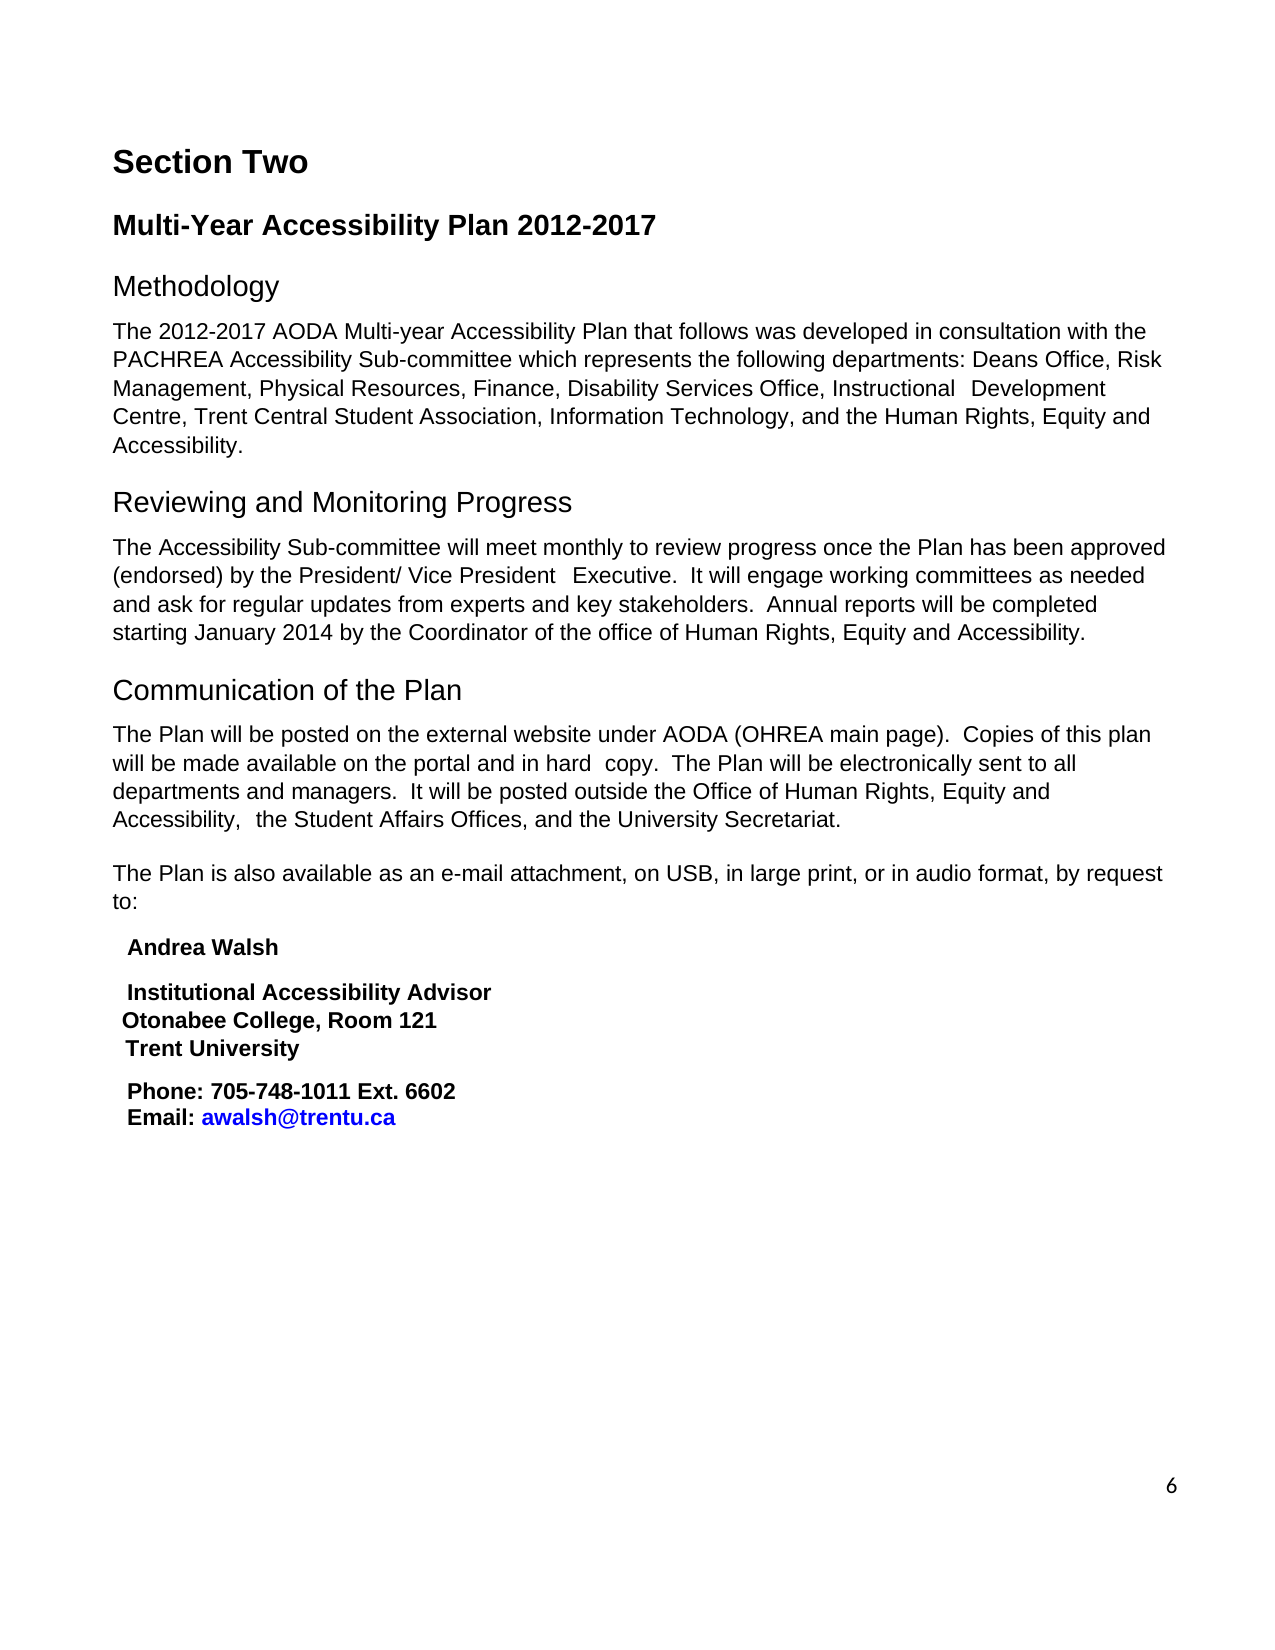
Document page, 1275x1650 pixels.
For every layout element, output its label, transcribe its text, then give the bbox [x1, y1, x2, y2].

text Otonabee College, Room 121 [112, 1007, 1177, 1033]
subtitle Communication of the Plan [112, 672, 1177, 706]
text The Plan is also available as an e-mail attachment, on USB, in large print, or in audio format, by request to: [112, 860, 1177, 915]
text Institutional Accessibility Advisor [127, 978, 1177, 1005]
text The Accessibility Sub-committee will meet monthly to review progress once the Plan has been approved (endorsed) by the President/ Vice President Executive. It will engage working committees as needed and ask for regular updates from experts and key stakeholders. Annual reports will be completed starting January 2014 by the Coordinator of the office of Human Rights, Equity and Accessibility. [112, 534, 1177, 645]
subtitle Multi-Year Accessibility Plan 2012-2017 [112, 208, 1177, 242]
subtitle Section Two [112, 142, 1177, 180]
subtitle Methodology [112, 269, 1177, 303]
text Email: awalsh@trentu.ca [127, 1104, 1177, 1131]
text Trent University [112, 1035, 457, 1062]
subtitle Reviewing and Monitoring Progress [112, 485, 1177, 519]
text Andrea Walsh [127, 933, 1177, 960]
text Phone: 705-748-1011 Ext. 6602 [127, 1081, 1177, 1104]
text The Plan will be posted on the external website under AODA (OHREA main page). Copies of this plan will be made available on the portal and in hard copy. The Plan will be electronically sent to all departments and managers. It will be posted outside the Office of Human Rights, Equity and Accessibility, the Student Affairs Offices, and the University Secretariat. [112, 721, 1177, 833]
text The 2012-2017 AODA Multi-year Accessibility Plan that follows was developed in consultation with the PACHREA Accessibility Sub-committee which represents the following departments: Deans Office, Risk Management, Physical Resources, Finance, Disability Services Office, Instructional Development Centre, Trent Central Student Association, Information Technology, and the Human Rights, Equity and Accessibility. [112, 318, 1177, 458]
